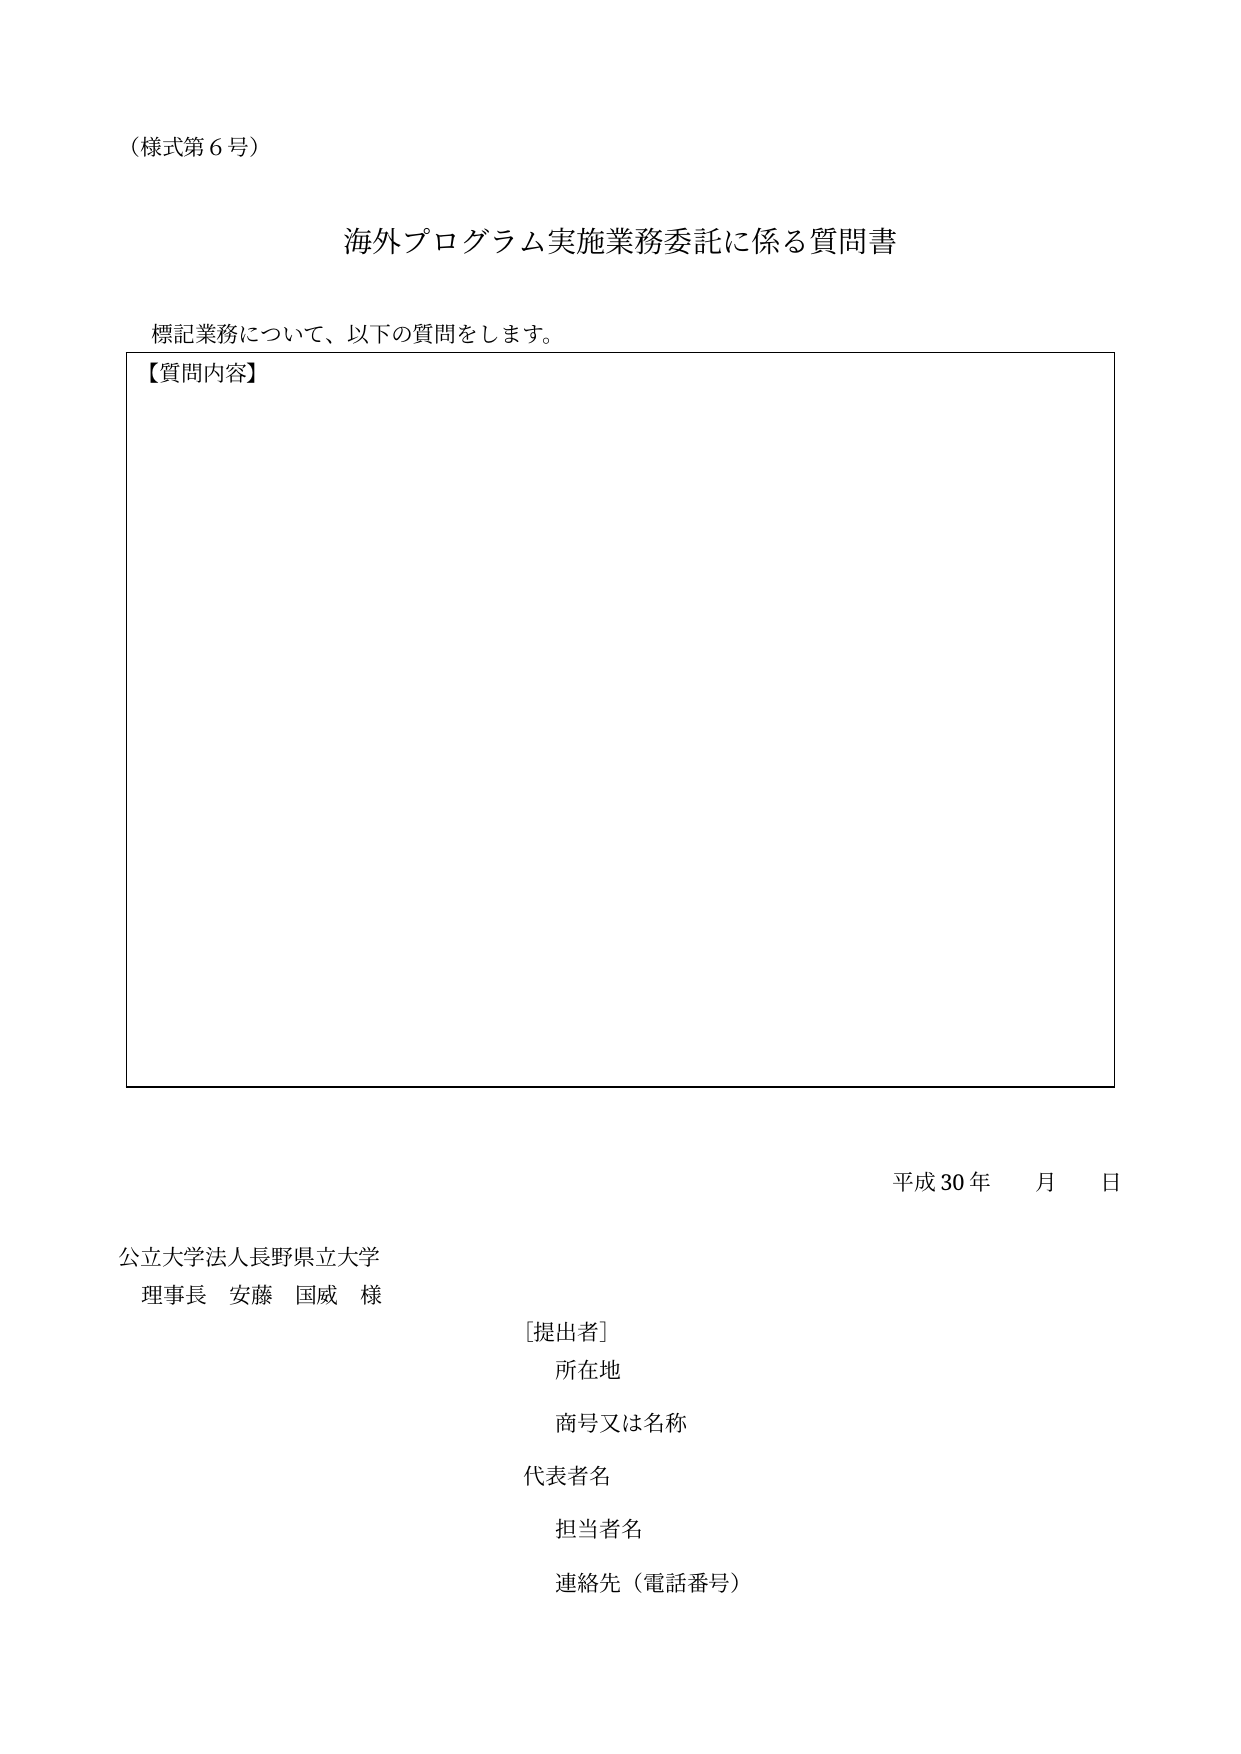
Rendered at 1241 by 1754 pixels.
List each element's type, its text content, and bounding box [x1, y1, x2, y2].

text 商号又は名称 [118, 1403, 1122, 1441]
table_header 【質問内容】 [127, 353, 1114, 1086]
text 担当者名 [118, 1509, 1122, 1547]
text 海外プログラム実施業務委託に係る質問書 [118, 202, 1122, 277]
text ［提出者］ [118, 1312, 1122, 1350]
text 平成30年 月 日 [118, 1162, 1122, 1200]
text 所在地 [118, 1350, 1122, 1387]
text 公立大学法人長野県立大学 [118, 1237, 1034, 1275]
text 代表者名 [118, 1456, 1122, 1494]
text 標記業務について、以下の質問をします。 [118, 314, 1122, 352]
text （様式第６号） [118, 127, 1122, 164]
text 連絡先（電話番号） [118, 1563, 1122, 1600]
text 理事長 安藤 国威 様 [118, 1275, 1122, 1312]
